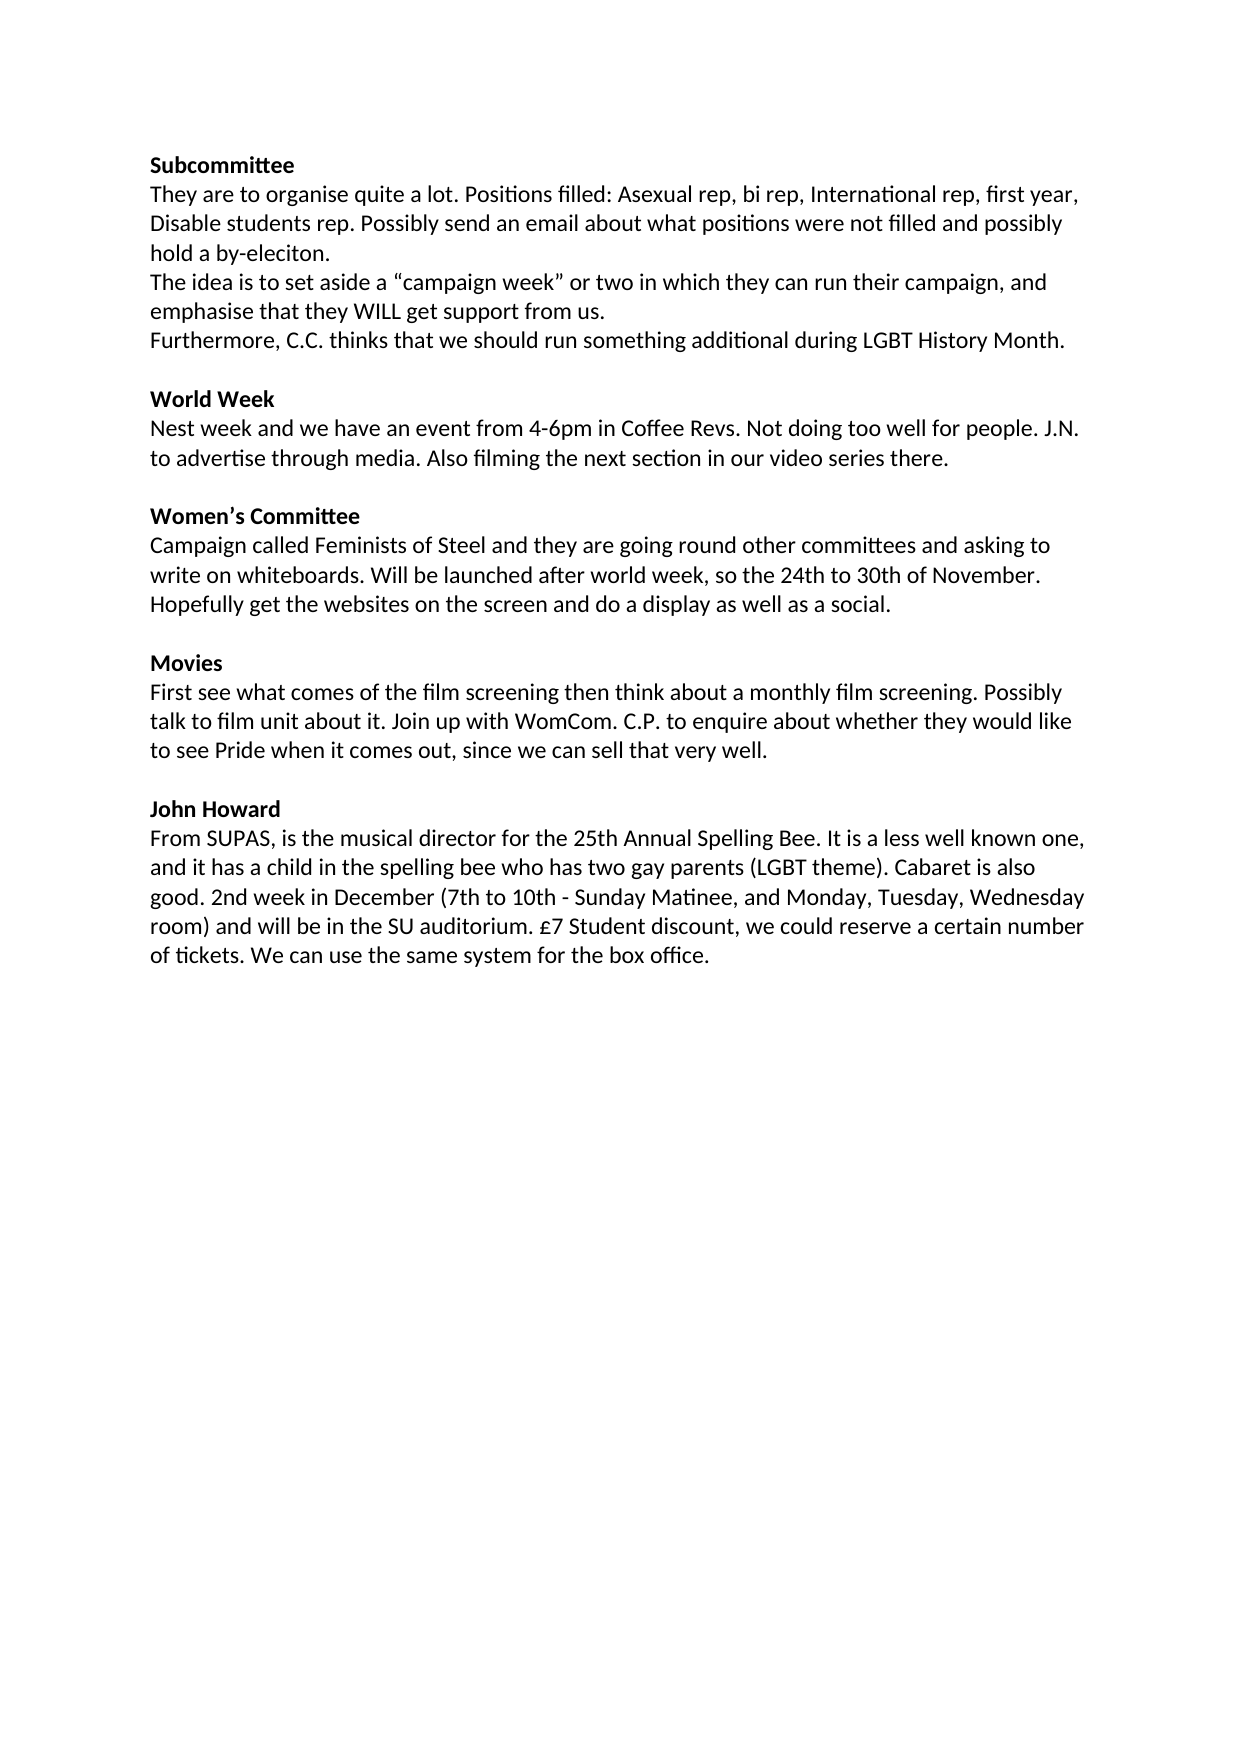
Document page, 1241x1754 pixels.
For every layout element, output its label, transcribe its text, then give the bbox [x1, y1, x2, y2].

text Movies [150, 648, 1090, 677]
text From SUPAS, is the musical director for the 25th Annual Spelling Bee. It is a less well known one, and it has a child in the spelling bee who has two gay parents (LGBT theme). Cabaret is also good. 2nd week in December (7th to 10th - Sunday Matinee, and Monday, Tuesday, Wednesday room) and will be in the SU auditorium. £7 Student discount, we could reserve a certain number of tickets. We can use the same system for the box office. [150, 823, 1090, 969]
text Nest week and we have an event from 4-6pm in Coffee Revs. Not doing too well for people. J.N. to advertise through media. Also filming the next section in our video series there. [150, 413, 1090, 472]
text Women’s Committee [150, 501, 1090, 531]
text World Week [150, 384, 1090, 413]
text They are to organise quite a lot. Positions filled: Asexual rep, bi rep, International rep, first year, Disable students rep. Possibly send an email about what positions were not filled and possibly hold a by-eleciton. [150, 179, 1090, 267]
text The idea is to set aside a “campaign week” or two in which they can run their campaign, and emphasise that they WILL get support from us. [150, 267, 1090, 326]
text John Howard [150, 794, 1090, 823]
text Subcommittee [150, 150, 1090, 179]
text First see what comes of the film screening then think about a monthly film screening. Possibly talk to film unit about it. Join up with WomCom. C.P. to enquire about whether they would like to see Pride when it comes out, since we can sell that very well. [150, 677, 1090, 765]
text Furthermore, C.C. thinks that we should run something additional during LGBT History Month. [150, 326, 1090, 355]
text Campaign called Feminists of Steel and they are going round other committees and asking to write on whiteboards. Will be launched after world week, so the 24th to 30th of November. Hopefully get the websites on the screen and do a display as well as a social. [150, 531, 1090, 618]
